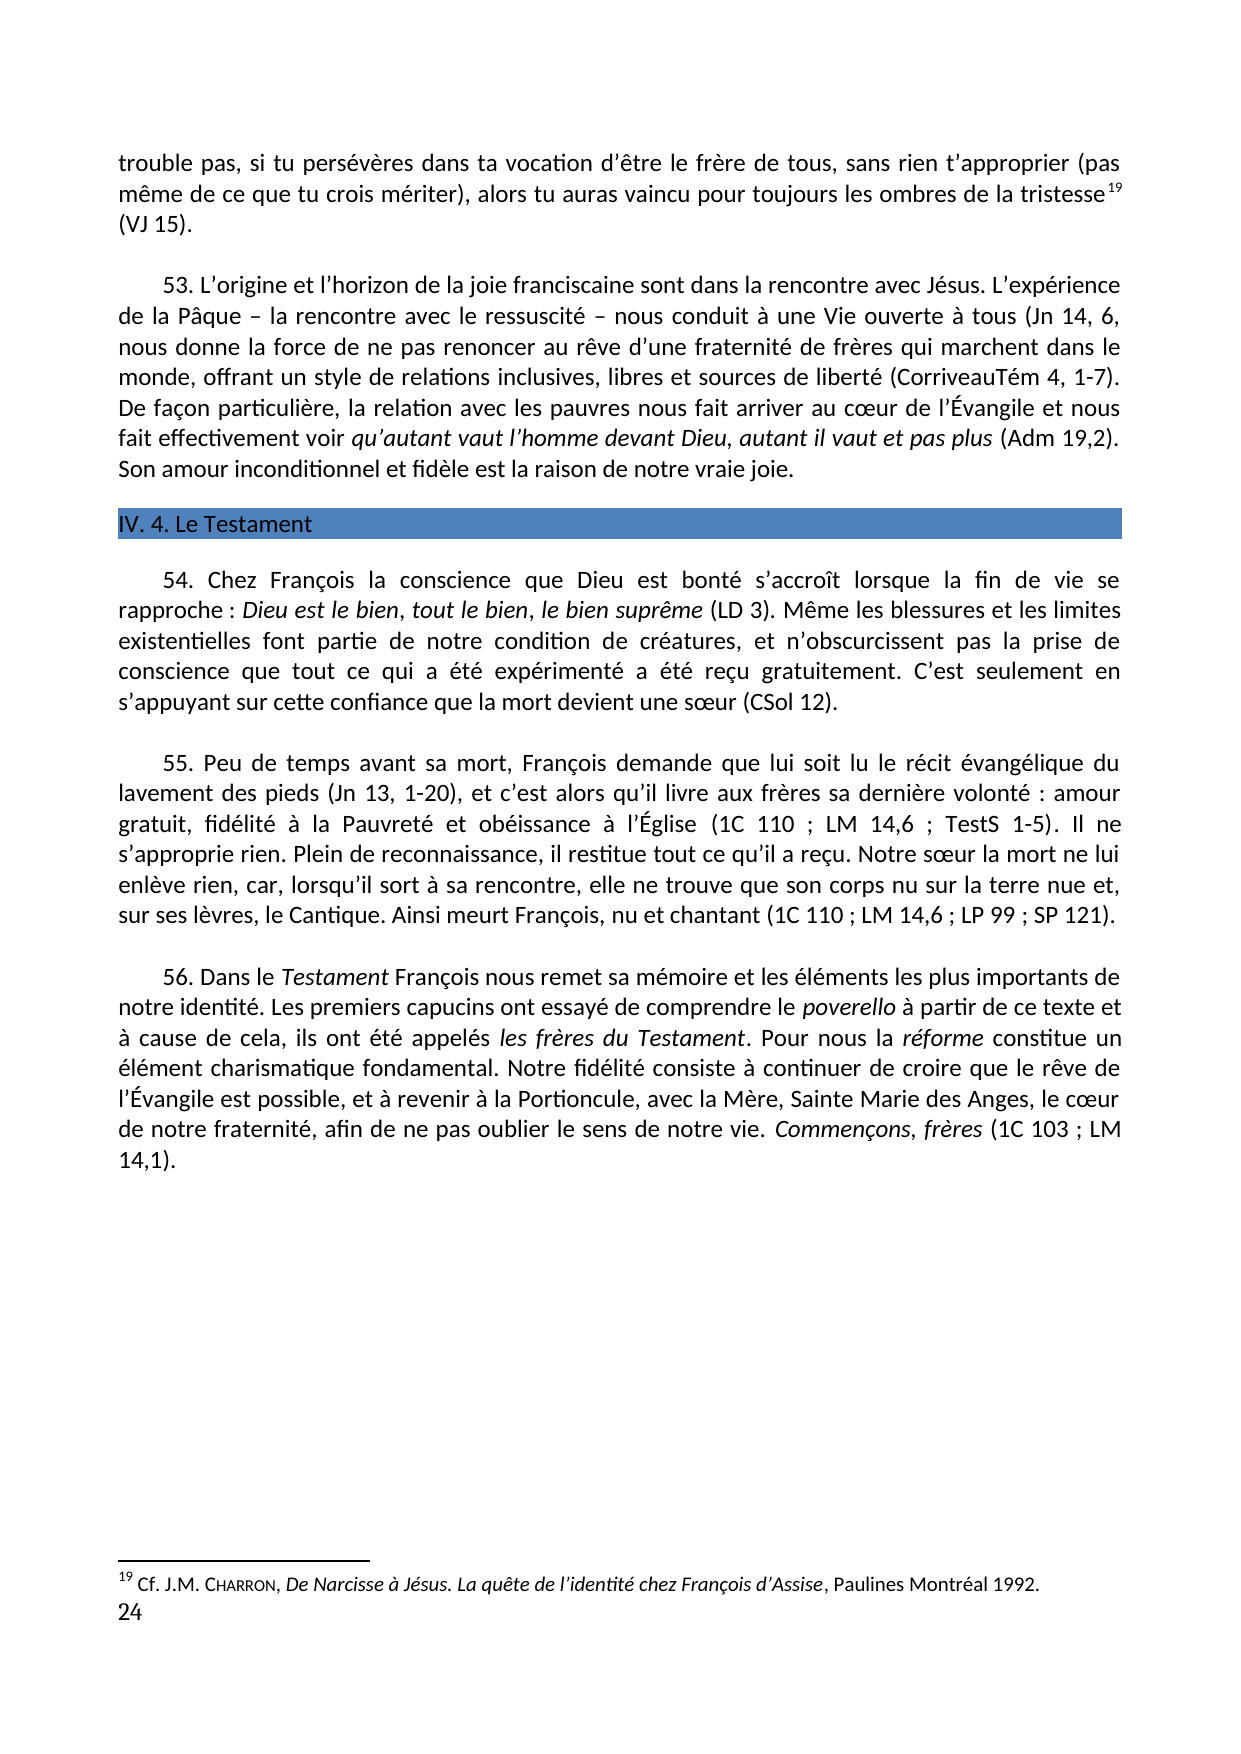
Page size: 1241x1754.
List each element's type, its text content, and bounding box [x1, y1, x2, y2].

text 54. Chez François la conscience que Dieu est bonté s’accroît lorsque la fin de vie se rapproche : Dieu est le bien, tout le bien, le bien suprême (LD 3). Même les blessures et les limites existentielles font partie de notre condition de créatures, et n’obscurcissent pas la prise de conscience que tout ce qui a été expérimenté a été reçu gratuitement. C’est seulement en s’appuyant sur cette confiance que la mort devient une sœur (CSol 12). [118, 564, 1122, 716]
text 56. Dans le Testament François nous remet sa mémoire et les éléments les plus importants de notre identité. Les premiers capucins ont essayé de comprendre le poverello à partir de ce texte et à cause de cela, ils ont été appelés les frères du Testament. Pour nous la réforme constitue un élément charismatique fondamental. Notre fidélité consiste à continuer de croire que le rêve de l’Évangile est possible, et à revenir à la Portioncule, avec la Mère, Sainte Marie des Anges, le cœur de notre fraternité, afin de ne pas oublier le sens de notre vie. Commençons, frères (1C 103 ; LM 14,1). [118, 961, 1122, 1174]
text 55. Peu de temps avant sa mort, François demande que lui soit lu le récit évangélique du lavement des pieds (Jn 13, 1-20), et c’est alors qu’il livre aux frères sa dernière volonté : amour gratuit, fidélité à la Pauvreté et obéissance à l’Église (1C 110 ; LM 14,6 ; TestS 1-5). Il ne s’approprie rien. Plein de reconnaissance, il restitue tout ce qu’il a reçu. Notre sœur la mort ne lui enlève rien, car, lorsqu’il sort à sa rencontre, elle ne trouve que son corps nu sur la terre nue et, sur ses lèvres, le Cantique. Ainsi meurt François, nu et chantant (1C 110 ; LM 14,6 ; LP 99 ; SP 121). [118, 747, 1122, 930]
text 53. L’origine et l’horizon de la joie franciscaine sont dans la rencontre avec Jésus. L’expérience de la Pâque – la rencontre avec le ressuscité – nous conduit à une Vie ouverte à tous (Jn 14, 6, nous donne la force de ne pas renoncer au rêve d’une fraternité de frères qui marchent dans le monde, offrant un style de relations inclusives, libres et sources de liberté (CorriveauTém 4, 1-7). De façon particulière, la relation avec les pauvres nous fait arriver au cœur de l’Évangile et nous fait effectivement voir qu’autant vaut l’homme devant Dieu, autant il vaut et pas plus (Adm 19,2). Son amour inconditionnel et fidèle est la raison de notre vraie joie. [118, 270, 1122, 483]
text IV. 4. Le Testament [118, 508, 1122, 539]
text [118, 148, 1122, 239]
